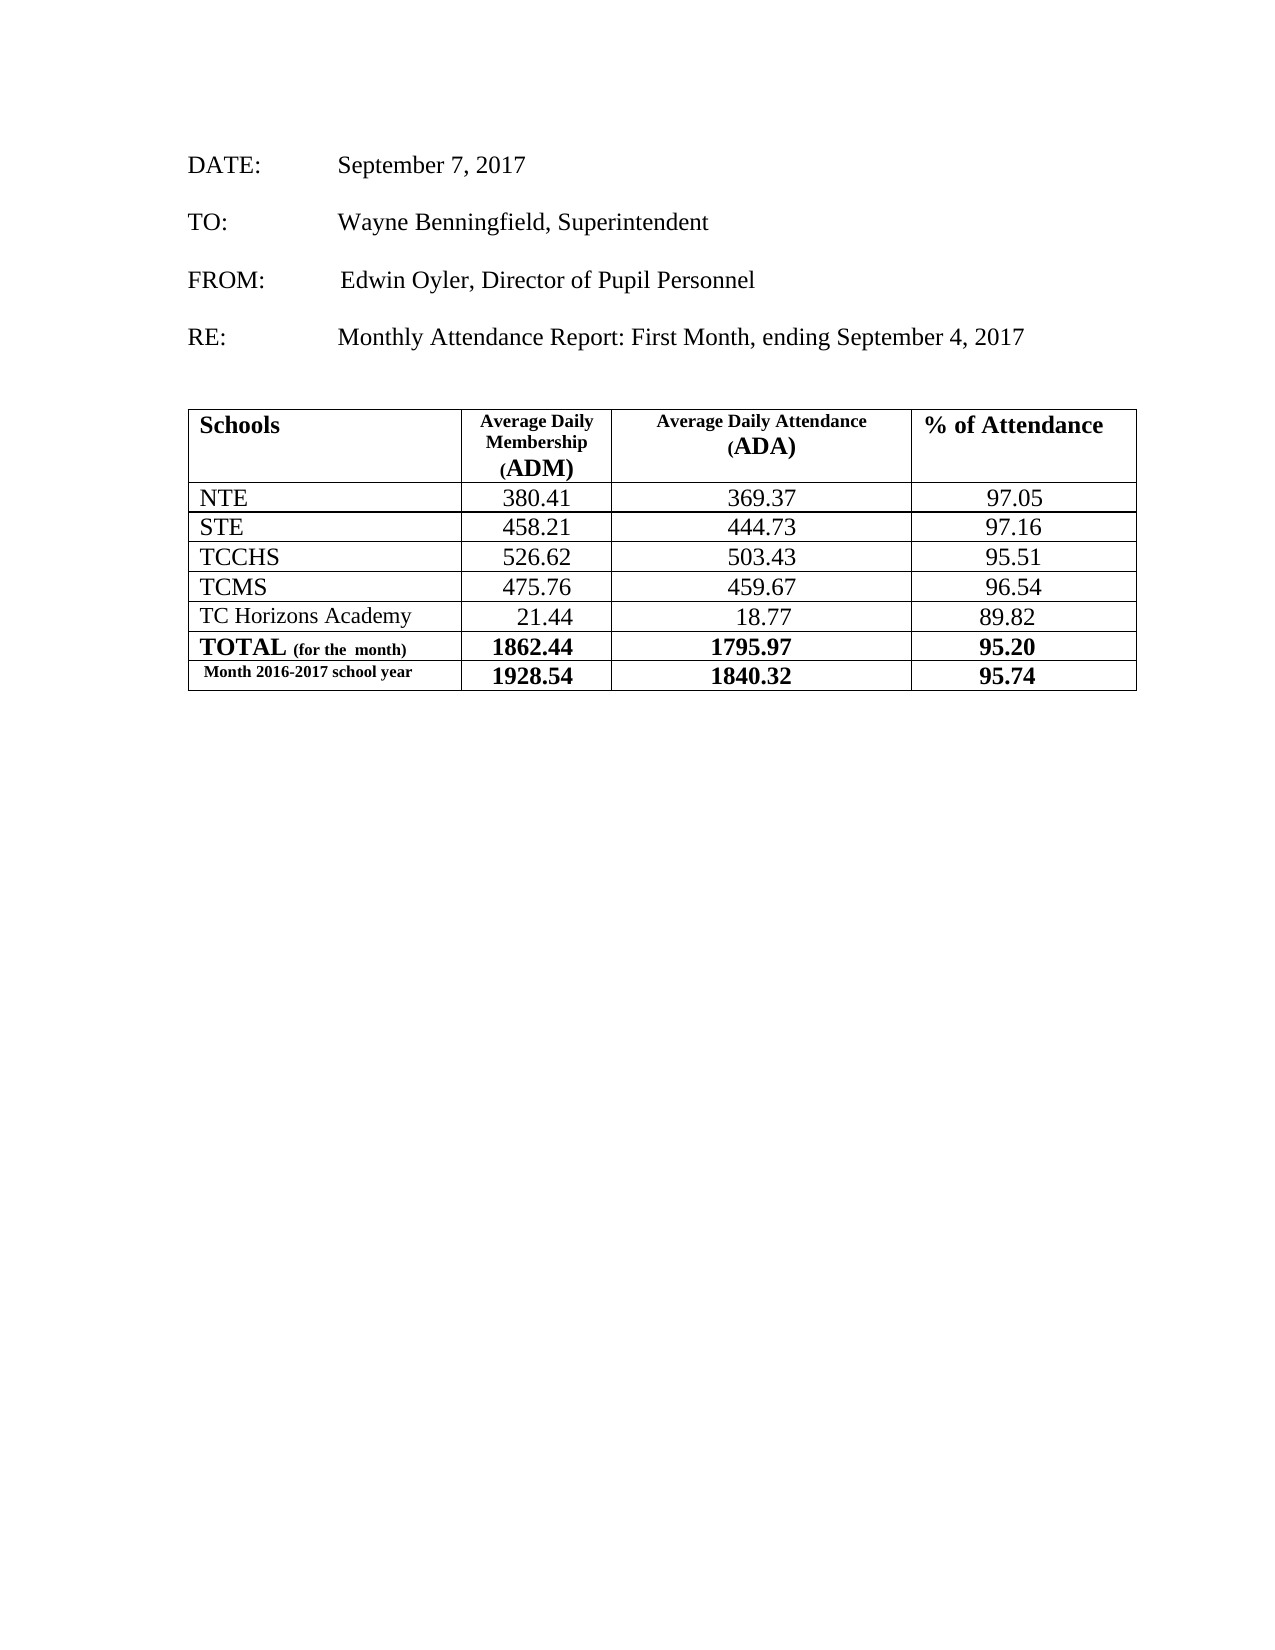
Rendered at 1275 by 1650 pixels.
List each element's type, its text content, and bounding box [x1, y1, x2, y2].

text DATE: September 7, 2017 [187, 150, 1087, 179]
table_cell 89.82 [912, 602, 1136, 631]
table_cell 97.16 [912, 513, 1136, 541]
table_cell 97.05 [912, 483, 1136, 511]
table_cell TOTAL (for the month) [189, 632, 461, 660]
table_cell 380.41 [462, 483, 611, 511]
table_cell 18.77 [612, 602, 911, 631]
table_header Average Daily Attendance (ADA) [612, 410, 911, 482]
table_cell Month 2016-2017 school year [189, 661, 461, 690]
table_header Schools [189, 410, 461, 482]
table_cell 21.44 [462, 602, 611, 631]
table_cell TC [189, 602, 461, 631]
table_cell 1795.97 [612, 632, 911, 660]
table_cell 459.67 [612, 572, 911, 601]
table_header % of Attendance [912, 410, 1136, 482]
table_cell 1862.44 [462, 632, 611, 660]
table_header Average Daily Membership (ADM) [462, 410, 611, 482]
text RE: Monthly Attendance Report: First Month, ending September 4, 2017 [187, 322, 1087, 351]
text FROM: Edwin Oyler, Director of Pupil Personnel [187, 265, 1087, 294]
table_cell 475.76 [462, 572, 611, 601]
table_cell 526.62 [462, 542, 611, 571]
table_cell TCCHS [189, 542, 461, 571]
table_cell 369.37 [612, 483, 911, 511]
table_cell 96.54 [912, 572, 1136, 601]
table_cell 1840.32 [612, 661, 911, 690]
table_cell NTE [189, 483, 461, 511]
table_cell 444.73 [612, 513, 911, 541]
table_cell 458.21 [462, 513, 611, 541]
table_cell STE [189, 513, 461, 541]
table_cell 503.43 [612, 542, 911, 571]
table_cell 1928.54 [462, 661, 611, 690]
table_cell 95.20 [912, 632, 1136, 660]
table_cell 95.51 [912, 542, 1136, 571]
text TO: Wayne Benningfield, Superintendent [187, 207, 1087, 236]
table_cell 95.74 [912, 661, 1136, 690]
table_cell TCMS [189, 572, 461, 601]
